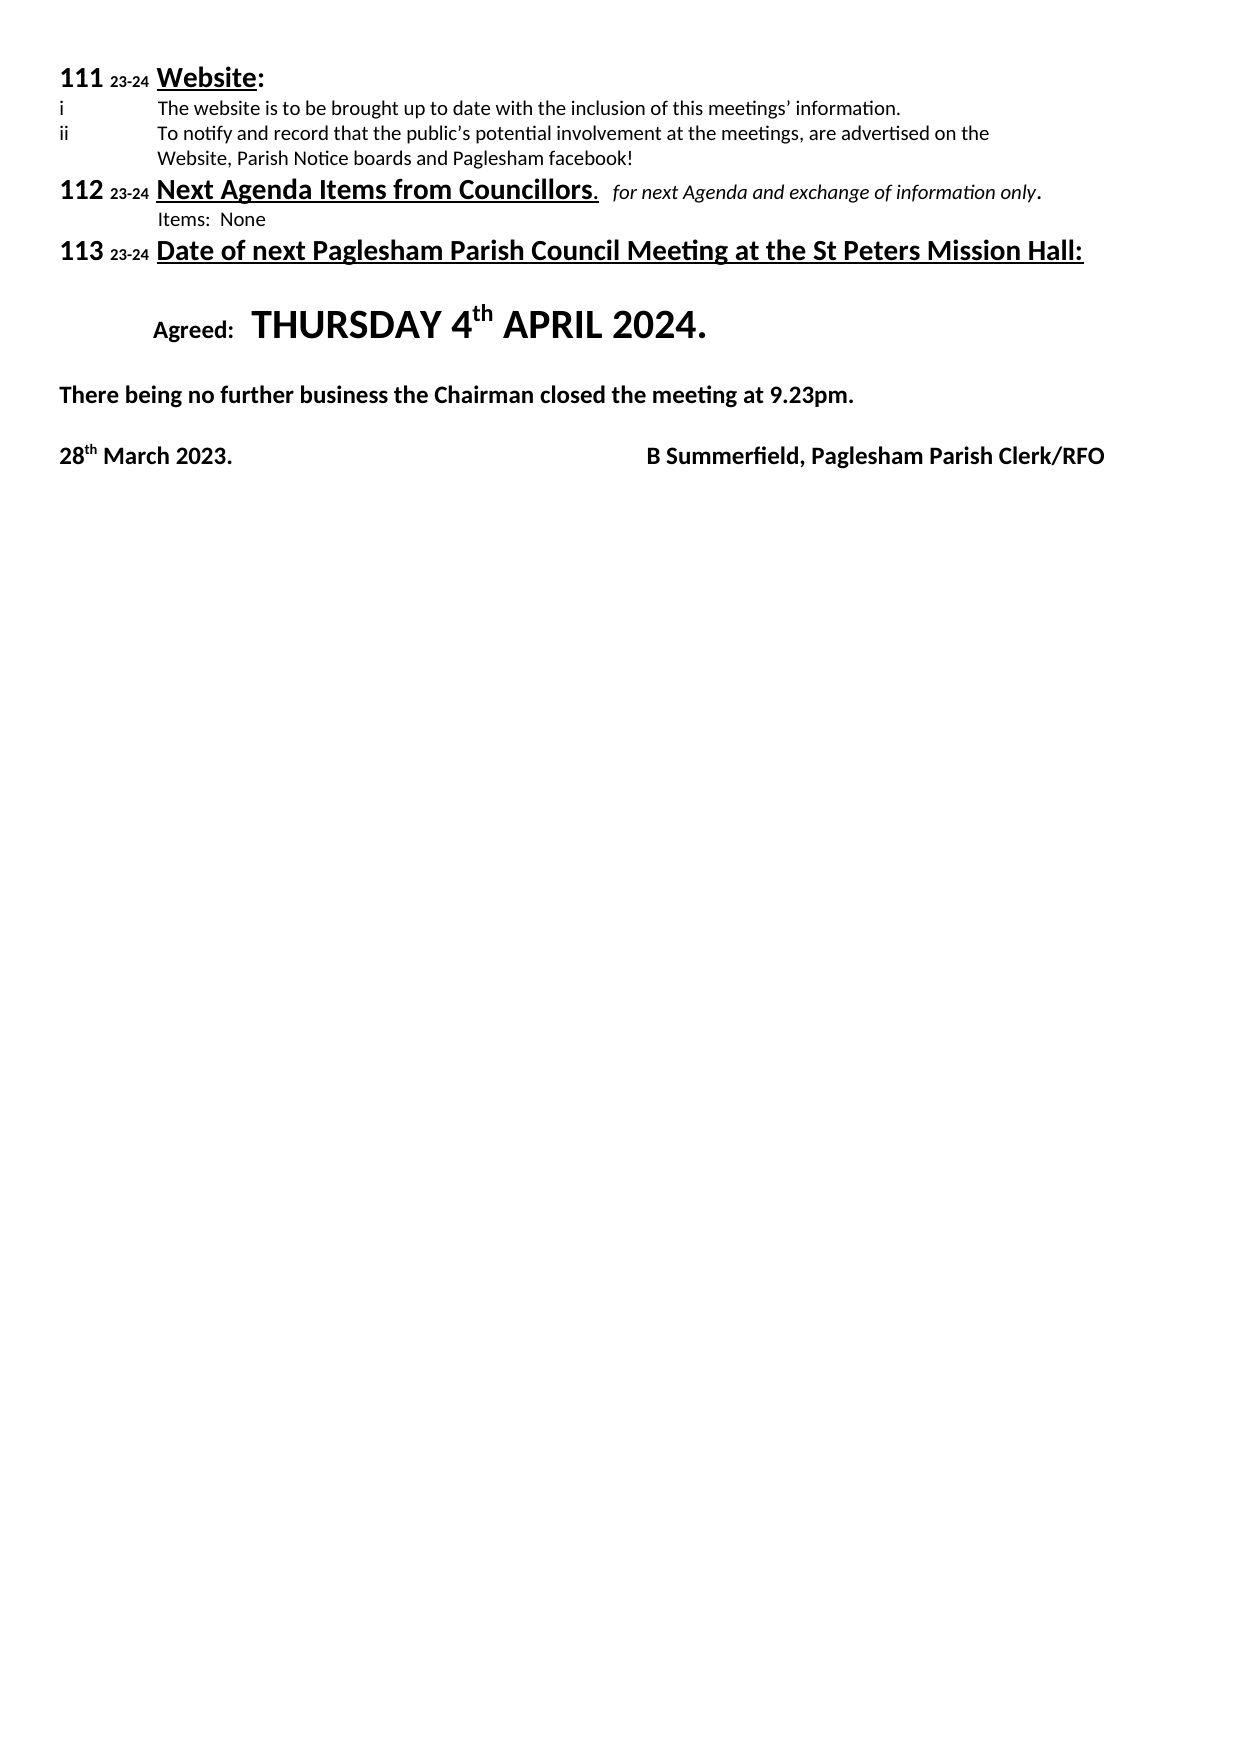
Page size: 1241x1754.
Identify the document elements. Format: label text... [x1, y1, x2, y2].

text ii To notify and record that the public’s potential involvement at the meetings, are advertised on the [59, 120, 1181, 146]
text 28th March 2023. B Summerfield, Paglesham Parish Clerk/RFO [59, 441, 1181, 471]
text Items: None [59, 207, 1181, 232]
text 112 23-24 Next Agenda Items from Councillors. for next Agenda and exchange of information only. [59, 171, 1181, 207]
text 113 23-24 Date of next Paglesham Parish Council Meeting at the St Peters Mission Hall: [59, 232, 1181, 268]
text There being no further business the Chairman closed the meeting at 9.23pm. [59, 379, 1181, 410]
text 111 23-24 Website: [59, 59, 1181, 95]
text Website, Parish Notice boards and Paglesham facebook! [59, 146, 1181, 171]
text i The website is to be brought up to date with the inclusion of this meetings’ information. [59, 95, 1181, 120]
text Agreed: THURSDAY 4th APRIL 2024. [59, 298, 1181, 349]
